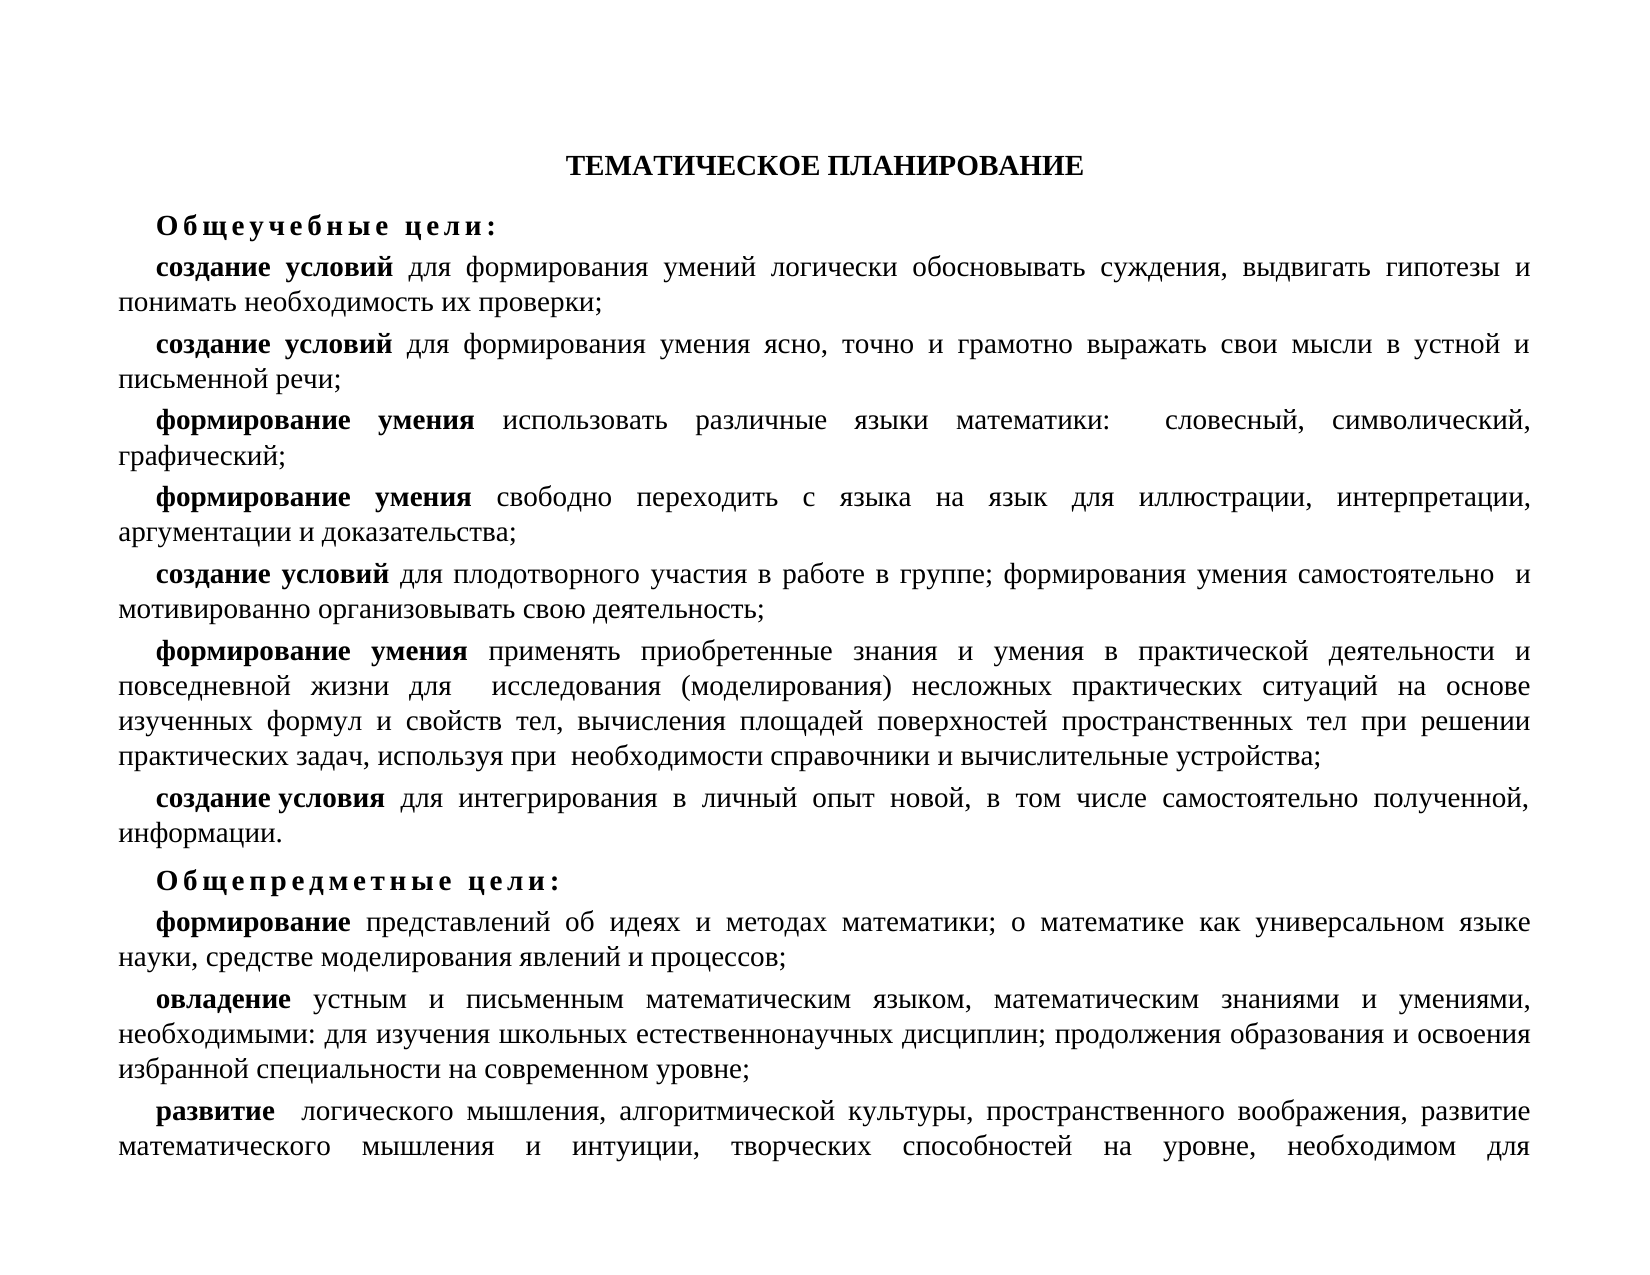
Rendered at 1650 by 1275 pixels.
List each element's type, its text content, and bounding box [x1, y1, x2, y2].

text Общепредметные цели: [118, 863, 1532, 896]
text создание условия для интегрирования в личный опыт новой, в том числе самостоятельно полученной, информации. [118, 780, 1532, 848]
text формирование умения использовать различные языки математики: словесный, символический, графический; [118, 403, 1532, 471]
text формирование представлений об идеях и методах математики; о математике как универсальном языке науки, средстве моделирования явлений и процессов; [118, 904, 1532, 973]
text формирование умения свободно переходить с языка на язык для иллюстрации, интерпретации, аргументации и доказательства; [118, 479, 1532, 548]
text создание условий для плодотворного участия в работе в группе; формирования умения самостоятельно и мотивированно организовывать свою деятельность; [118, 556, 1532, 625]
text Общеучебные цели: [118, 208, 1532, 241]
text формирование умения применять приобретенные знания и умения в практической деятельности и повседневной жизни для исследования (моделирования) несложных практических ситуаций на основе изученных формул и свойств тел, вычисления площадей поверхностей пространственных тел при решении практических задач, используя при необходимости справочники и вычислительные устройства; [118, 633, 1532, 772]
text создание условий для формирования умения ясно, точно и грамотно выражать свои мысли в устной и письменной речи; [118, 326, 1532, 395]
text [118, 1093, 1532, 1161]
text тематическое планирование [118, 148, 1532, 181]
text овладение устным и письменным математическим языком, математическим знаниями и умениями, необходимыми: для изучения школьных естественнонаучных дисциплин; продолжения образования и освоения избранной специальности на современном уровне; [118, 981, 1532, 1085]
text создание условий для формирования умений логически обосновывать суждения, выдвигать гипотезы и понимать необходимость их проверки; [118, 249, 1532, 318]
